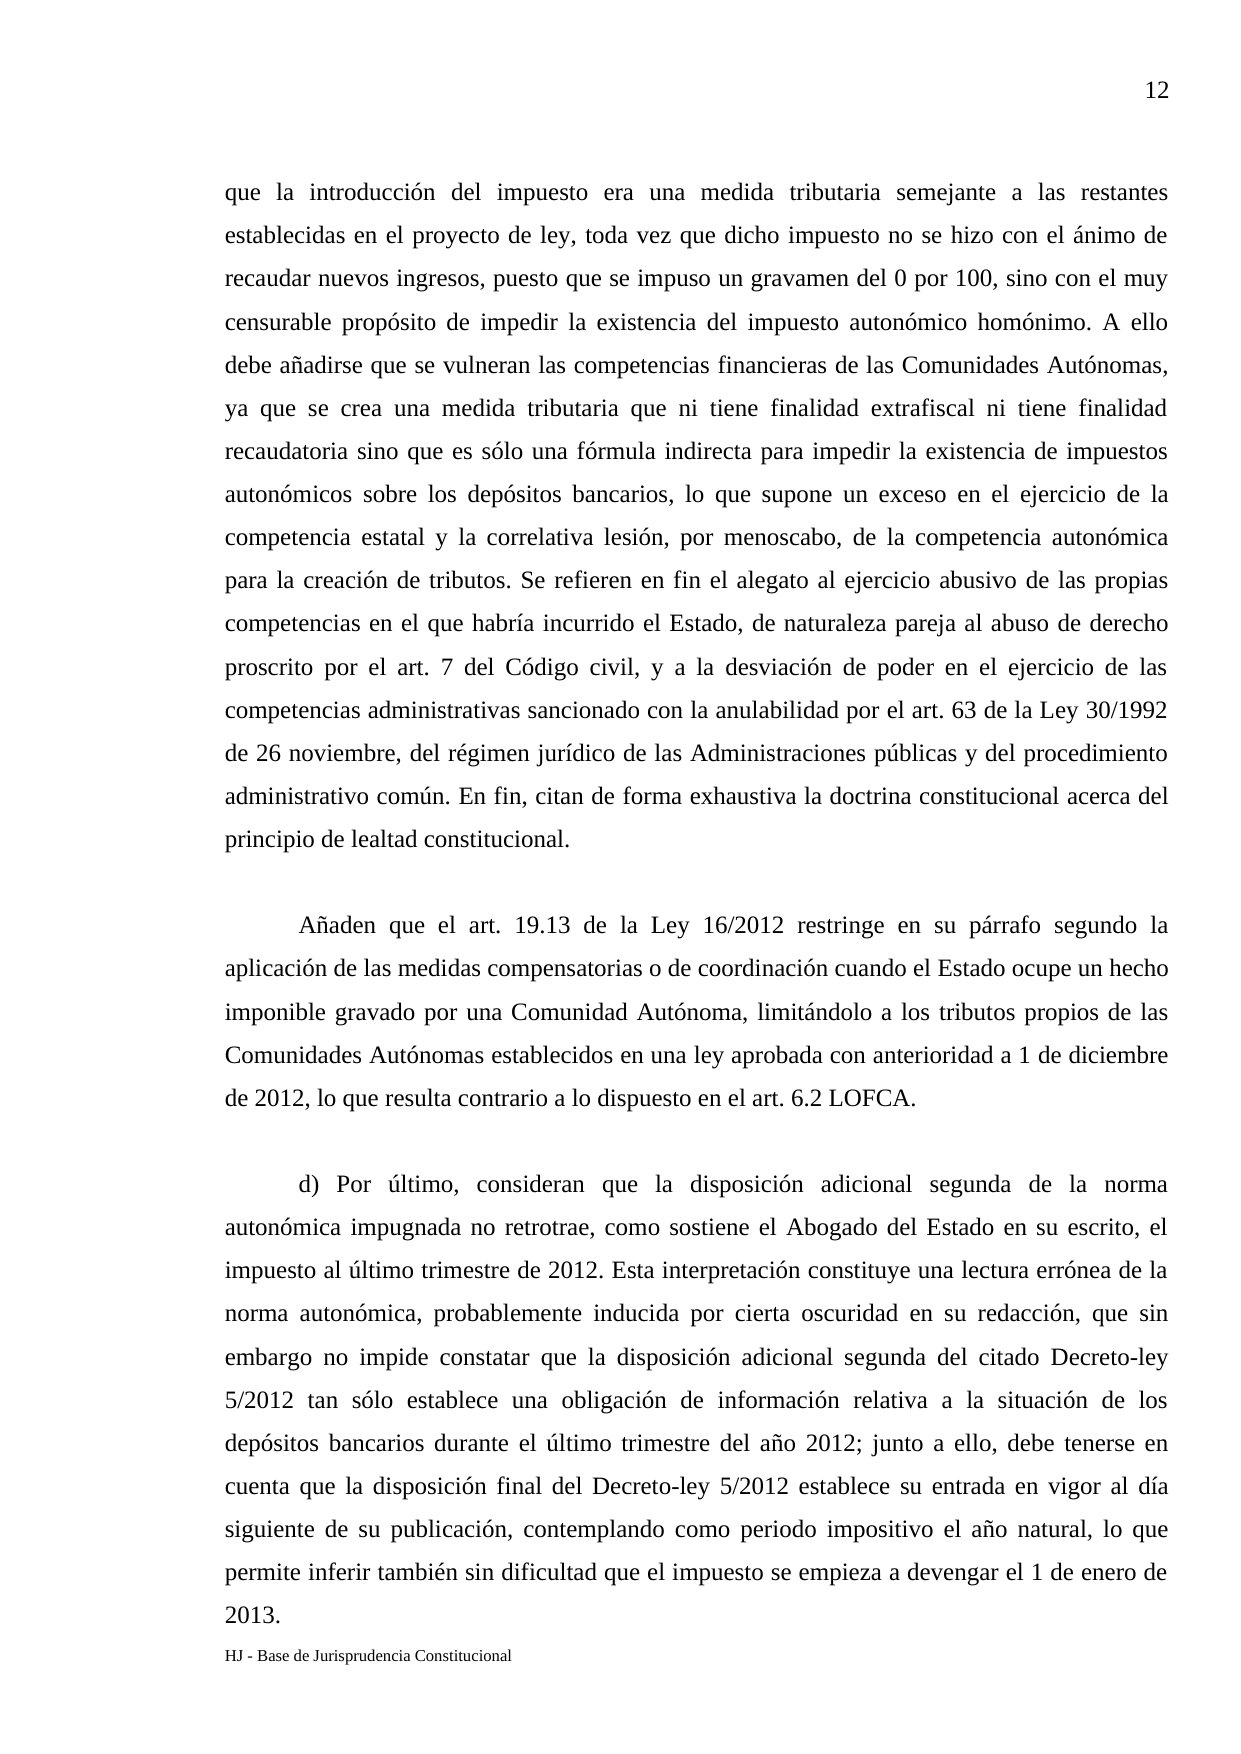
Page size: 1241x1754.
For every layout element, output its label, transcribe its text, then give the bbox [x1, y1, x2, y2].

text d) Por último, consideran que la disposición adicional segunda de la norma autonómica impugnada no retrotrae, como sostiene el Abogado del Estado en su escrito, el impuesto al último trimestre de 2012. Esta interpretación constituye una lectura errónea de la norma autonómica, probablemente inducida por cierta oscuridad en su redacción, que sin embargo no impide constatar que la disposición adicional segunda del citado Decreto-ley 5/2012 tan sólo establece una obligación de información relativa a la situación de los depósitos bancarios durante el último trimestre del año 2012; junto a ello, debe tenerse en cuenta que la disposición final del Decreto-ley 5/2012 establece su entrada en vigor al día siguiente de su publicación, contemplando como periodo impositivo el año natural, lo que permite inferir también sin dificultad que el impuesto se empieza a devengar el 1 de enero de 2013. [224, 1169, 1169, 1629]
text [224, 177, 1169, 853]
text Añaden que el art. 19.13 de la Ley 16/2012 restringe en su párrafo segundo la aplicación de las medidas compensatorias o de coordinación cuando el Estado ocupe un hecho imponible gravado por una Comunidad Autónoma, limitándolo a los tributos propios de las Comunidades Autónomas establecidos en una ley aprobada con anterioridad a 1 de diciembre de 2012, lo que resulta contrario a lo dispuesto en el art. 6.2 LOFCA. [224, 910, 1169, 1112]
